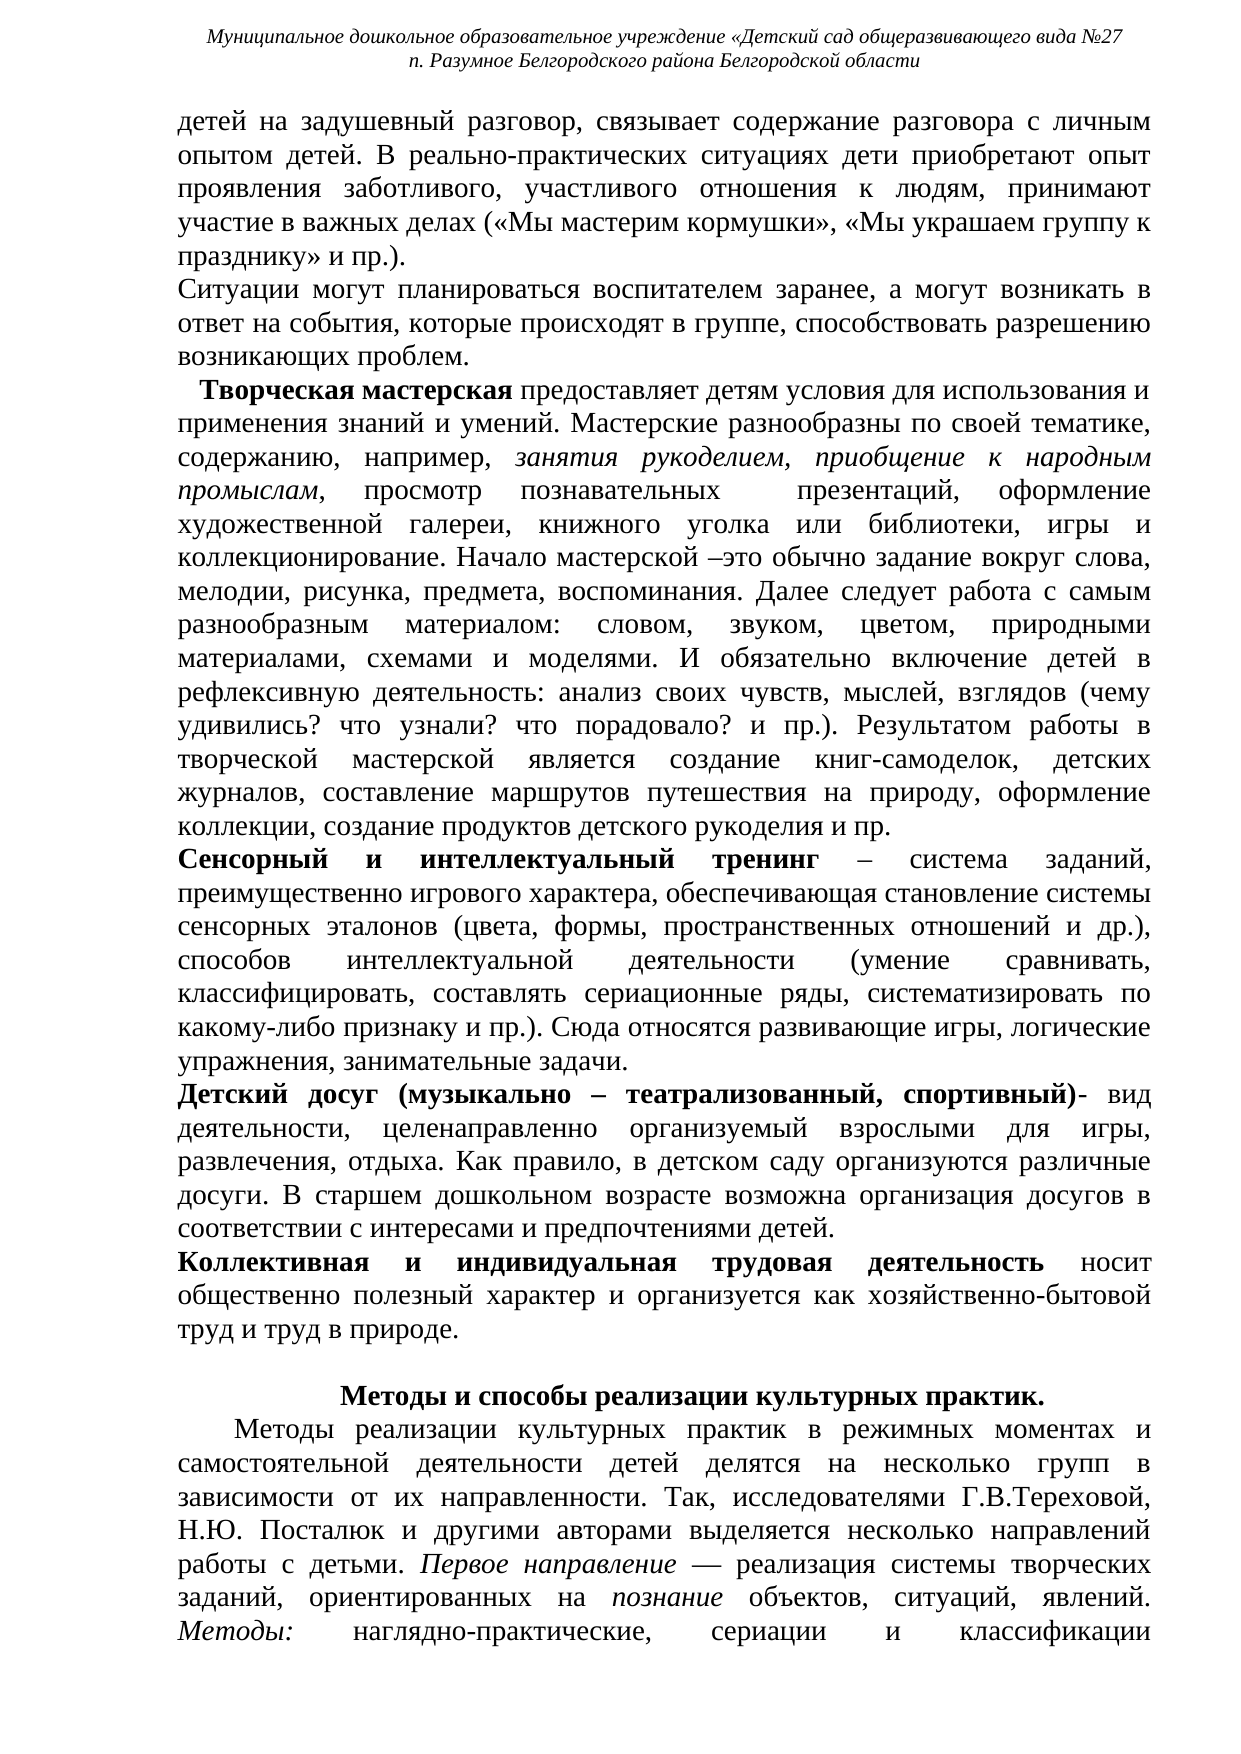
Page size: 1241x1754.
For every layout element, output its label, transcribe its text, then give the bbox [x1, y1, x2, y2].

text Коллективная и индивидуальная трудовая деятельность носит общественно полезный характер и организуется как хозяйственно-бытовой труд и труд в природе. [177, 1244, 1152, 1344]
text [177, 103, 1152, 271]
text применения знаний и умений. Мастерские разнообразны по своей тематике, содержанию, например, занятия рукоделием, приобщение к народным промыслам, просмотр познавательных презентаций, оформление художественной галереи, книжного уголка или библиотеки, игры и коллекционирование. Начало мастерской –это обычно задание вокруг слова, мелодии, рисунка, предмета, воспоминания. Далее следует работа с самым разнообразным материалом: словом, звуком, цветом, природными материалами, схемами и моделями. И обязательно включение детей в рефлексивную деятельность: анализ своих чувств, мыслей, взглядов (чему удивились? что узнали? что порадовало? и пр.). Результатом работы в творческой мастерской является создание книг-самоделок, детских журналов, составление маршрутов путешествия на природу, оформление коллекции, создание продуктов детского рукоделия и пр. [177, 405, 1152, 841]
text Ситуации могут планироваться воспитателем заранее, а могут возникать в ответ на события, которые происходят в группе, способствовать разрешению возникающих проблем. [177, 271, 1152, 372]
text Детский досуг (музыкально – театрализованный, спортивный)- вид деятельности, целенаправленно организуемый взрослыми для игры, развлечения, отдыха. Как правило, в детском саду организуются различные досуги. В старшем дошкольном возрасте возможна организация досугов в соответствии с интересами и предпочтениями детей. [177, 1076, 1152, 1244]
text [177, 1412, 1152, 1646]
text Творческая мастерская предоставляет детям условия для использования и [177, 372, 1152, 405]
text Методы и способы реализации культурных практик. [177, 1378, 1152, 1412]
text Сенсорный и интеллектуальный тренинг – система заданий, преимущественно игрового характера, обеспечивающая становление системы сенсорных эталонов (цвета, формы, пространственных отношений и др.), способов интеллектуальной деятельности (умение сравнивать, классифицировать, составлять сериационные ряды, систематизировать по какому-либо признаку и пр.). Сюда относятся развивающие игры, логические упражнения, занимательные задачи. [177, 841, 1152, 1076]
